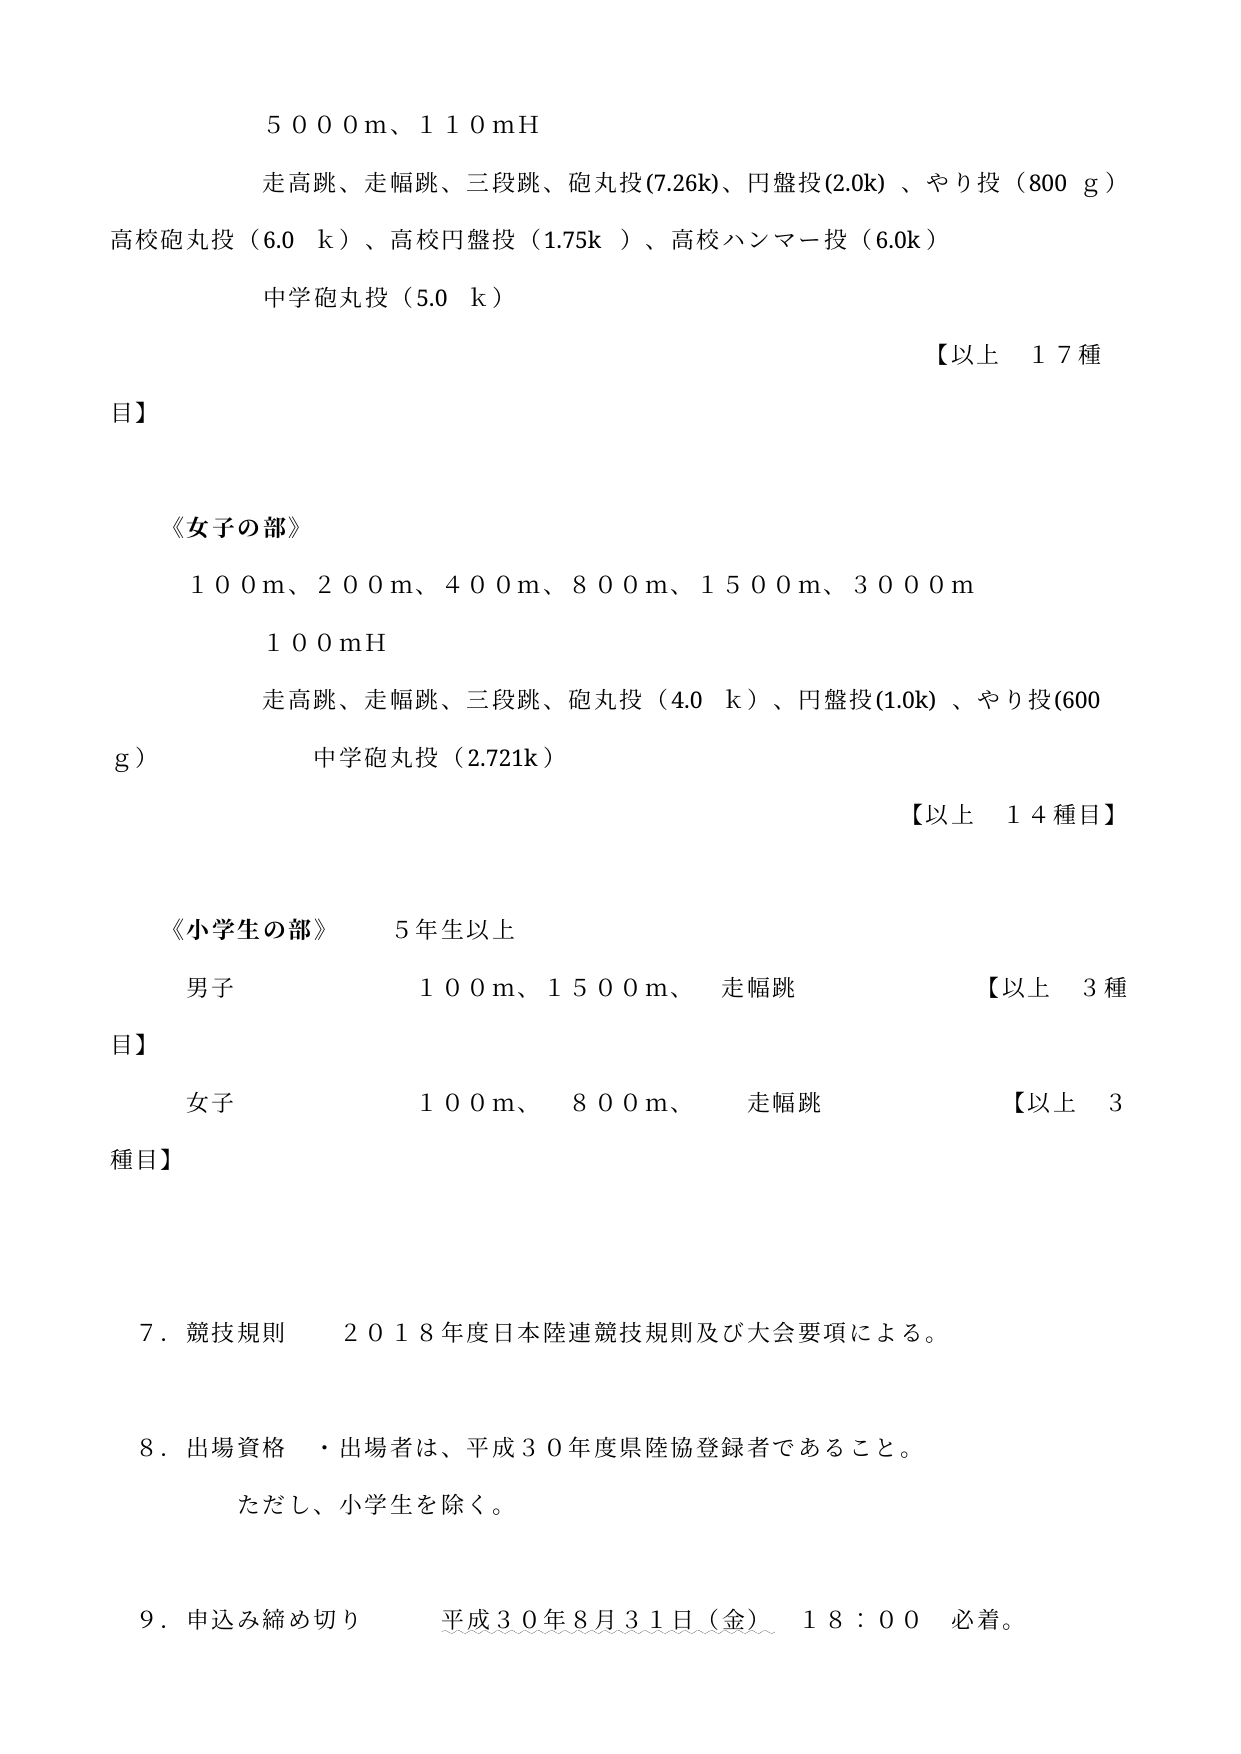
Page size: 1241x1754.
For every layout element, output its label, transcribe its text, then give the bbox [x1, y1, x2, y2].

text 走高跳、走幅跳、三段跳、砲丸投(7.26k)、円盤投(2.0k)、やり投（800ｇ） 高校砲丸投（6.0ｋ）、高校円盤投（1.75k）、高校ハンマー投（6.0k） [110, 152, 1131, 267]
text ７．競技規則 ２０１８年度日本陸連競技規則及び大会要項による。 [110, 1302, 1131, 1360]
text ９．申込み締め切り 平成３０年８月３１日（金） １８：００ 必着。 [110, 1590, 1131, 1647]
text 女子 １００ｍ、 ８００ｍ、 走幅跳 【以上 ３種目】 [110, 1072, 1131, 1187]
text 《女子の部》 [110, 497, 1131, 555]
text 《小学生の部》 ５年生以上 [110, 900, 1131, 957]
text ５０００ｍ、１１０ｍＨ [110, 95, 1131, 152]
text １００ｍＨ [110, 612, 1131, 670]
text ８．出場資格 ・出場者は、平成３０年度県陸協登録者であること。 [110, 1417, 1131, 1475]
text 【以上 １４種目】 [110, 785, 1131, 842]
text ただし、小学生を除く。 [110, 1475, 1131, 1532]
text 男子 １００ｍ、１５００ｍ、 走幅跳 【以上 ３種目】 [110, 957, 1131, 1072]
text １００ｍ、２００ｍ、４００ｍ、８００ｍ、１５００ｍ、３０００ｍ [110, 555, 1131, 612]
text 走高跳、走幅跳、三段跳、砲丸投（4.0ｋ）、円盤投(1.0k)、やり投(600ｇ） 中学砲丸投（2.721k） [110, 670, 1131, 785]
text 【以上 １７種目】 [110, 325, 1131, 440]
text 中学砲丸投（5.0ｋ） [110, 267, 1131, 325]
